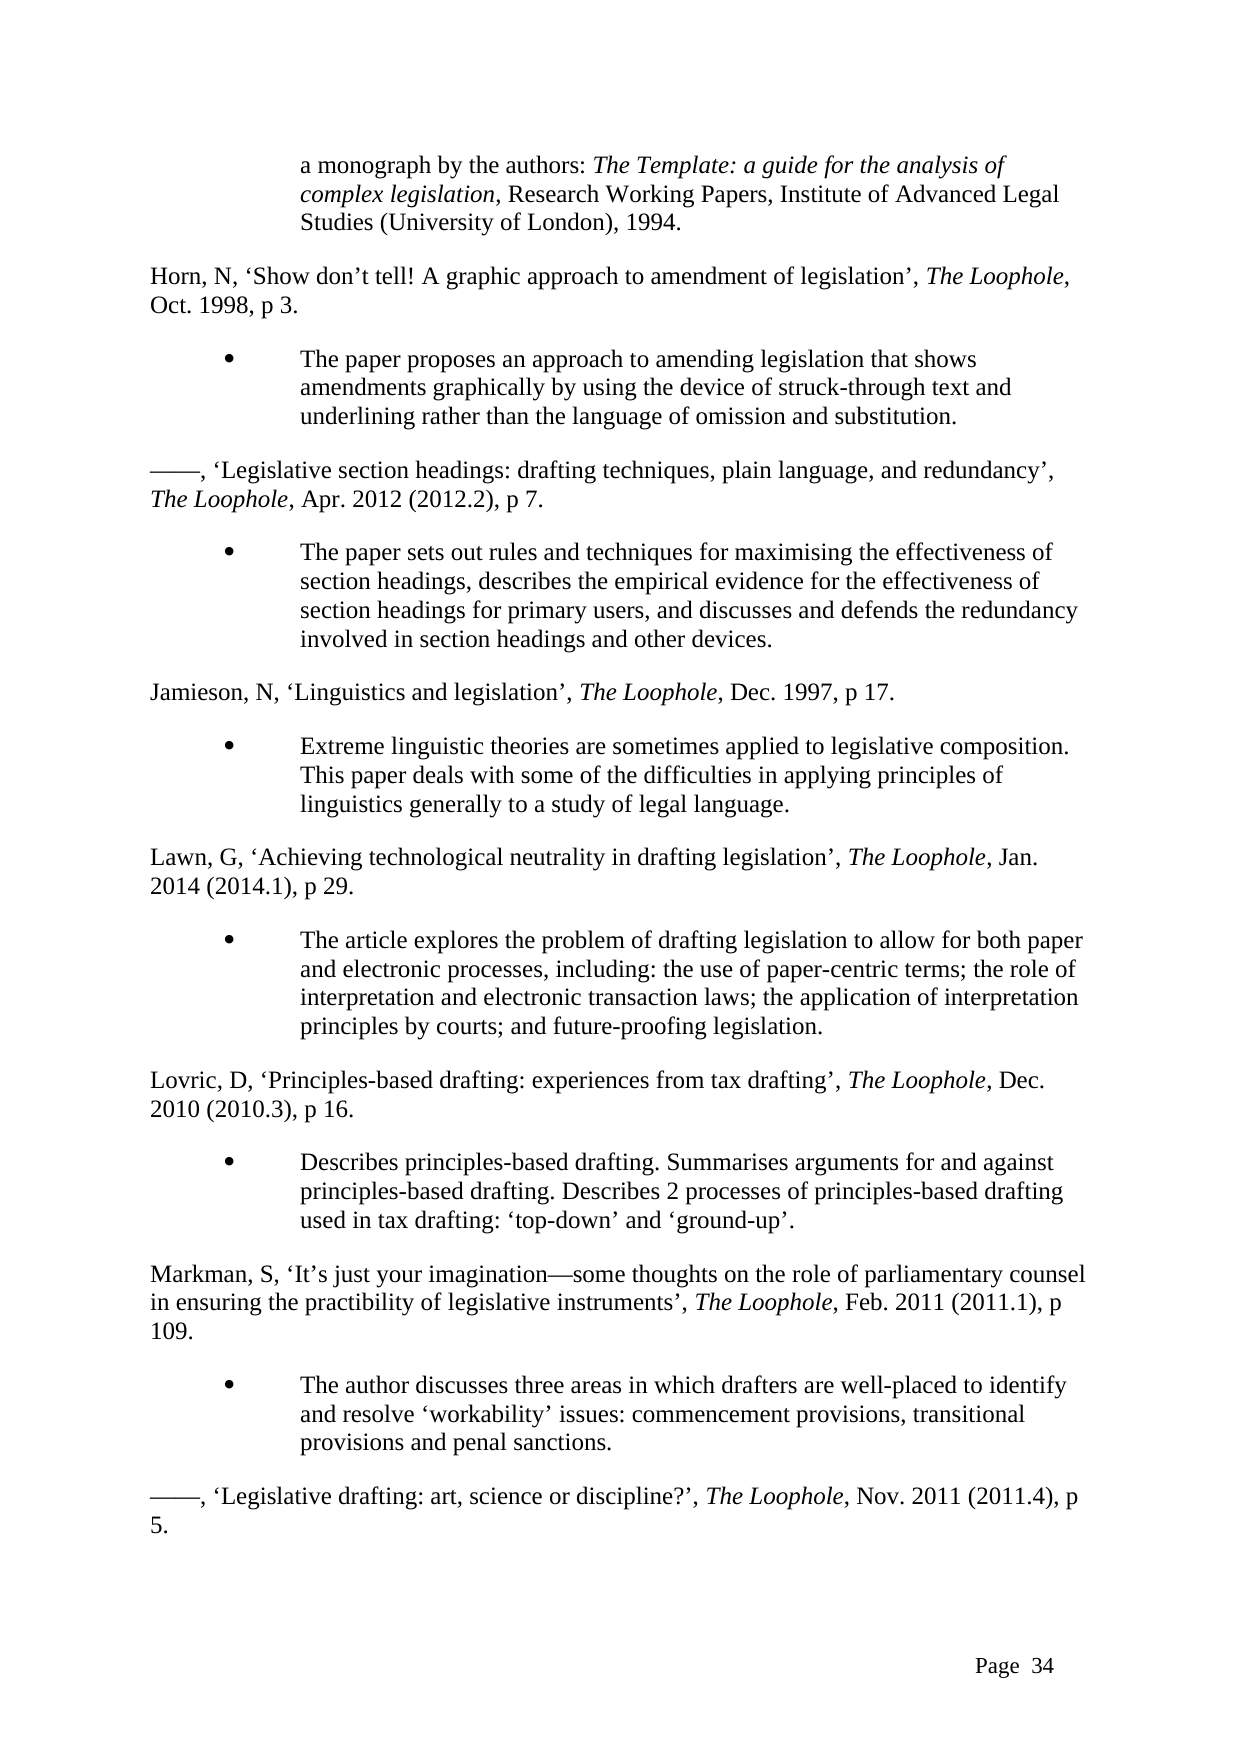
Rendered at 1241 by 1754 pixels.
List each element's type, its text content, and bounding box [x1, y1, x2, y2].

list Lawn, G, ‘Achieving technological neutrality in drafting legislation’, The Loophole, Jan. 2014 (2014.1), p 29. [150, 842, 1090, 900]
text Extreme linguistic theories are sometimes applied to legislative composition. This paper deals with some of the difficulties in applying principles of linguistics generally to a study of legal language. [225, 731, 1090, 817]
text Describes principles-based drafting. Summarises arguments for and against principles-based drafting. Describes 2 processes of principles-based drafting used in tax drafting: ‘top-down’ and ‘ground-up’. [225, 1147, 1090, 1234]
list Markman, S, ‘It’s just your imagination—some thoughts on the role of parliamentary counsel in ensuring the practibility of legislative instruments’, The Loophole, Feb. 2011 (2011.1), p 109. [150, 1259, 1090, 1345]
list Lovric, D, ‘Principles-based drafting: experiences from tax drafting’, The Loophole, Dec. 2010 (2010.3), p 16. [150, 1065, 1090, 1122]
text The paper sets out rules and techniques for maximising the effectiveness of section headings, describes the empirical evidence for the effectiveness of section headings for primary users, and discusses and defends the redundancy involved in section headings and other devices. [225, 537, 1090, 652]
list ——, ‘Legislative section headings: drafting techniques, plain language, and redundancy’, The Loophole, Apr. 2012 (2012.2), p 7. [150, 455, 1090, 512]
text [225, 150, 1090, 236]
text The author discusses three areas in which drafters are well-placed to identify and resolve ‘workability’ issues: commencement provisions, transitional provisions and penal sanctions. [225, 1370, 1090, 1456]
list ——, ‘Legislative drafting: art, science or discipline?’, The Loophole, Nov. 2011 (2011.4), p 5. [150, 1481, 1090, 1539]
list Horn, N, ‘Show don’t tell! A graphic approach to amendment of legislation’, The Loophole, Oct. 1998, p 3. [150, 261, 1090, 319]
list Jamieson, N, ‘Linguistics and legislation’, The Loophole, Dec. 1997, p 17. [150, 677, 1090, 706]
text The paper proposes an approach to amending legislation that shows amendments graphically by using the device of struck-through text and underlining rather than the language of omission and substitution. [225, 344, 1090, 430]
text The article explores the problem of drafting legislation to allow for both paper and electronic processes, including: the use of paper-centric terms; the role of interpretation and electronic transaction laws; the application of interpretation principles by courts; and future-proofing legislation. [225, 925, 1090, 1040]
